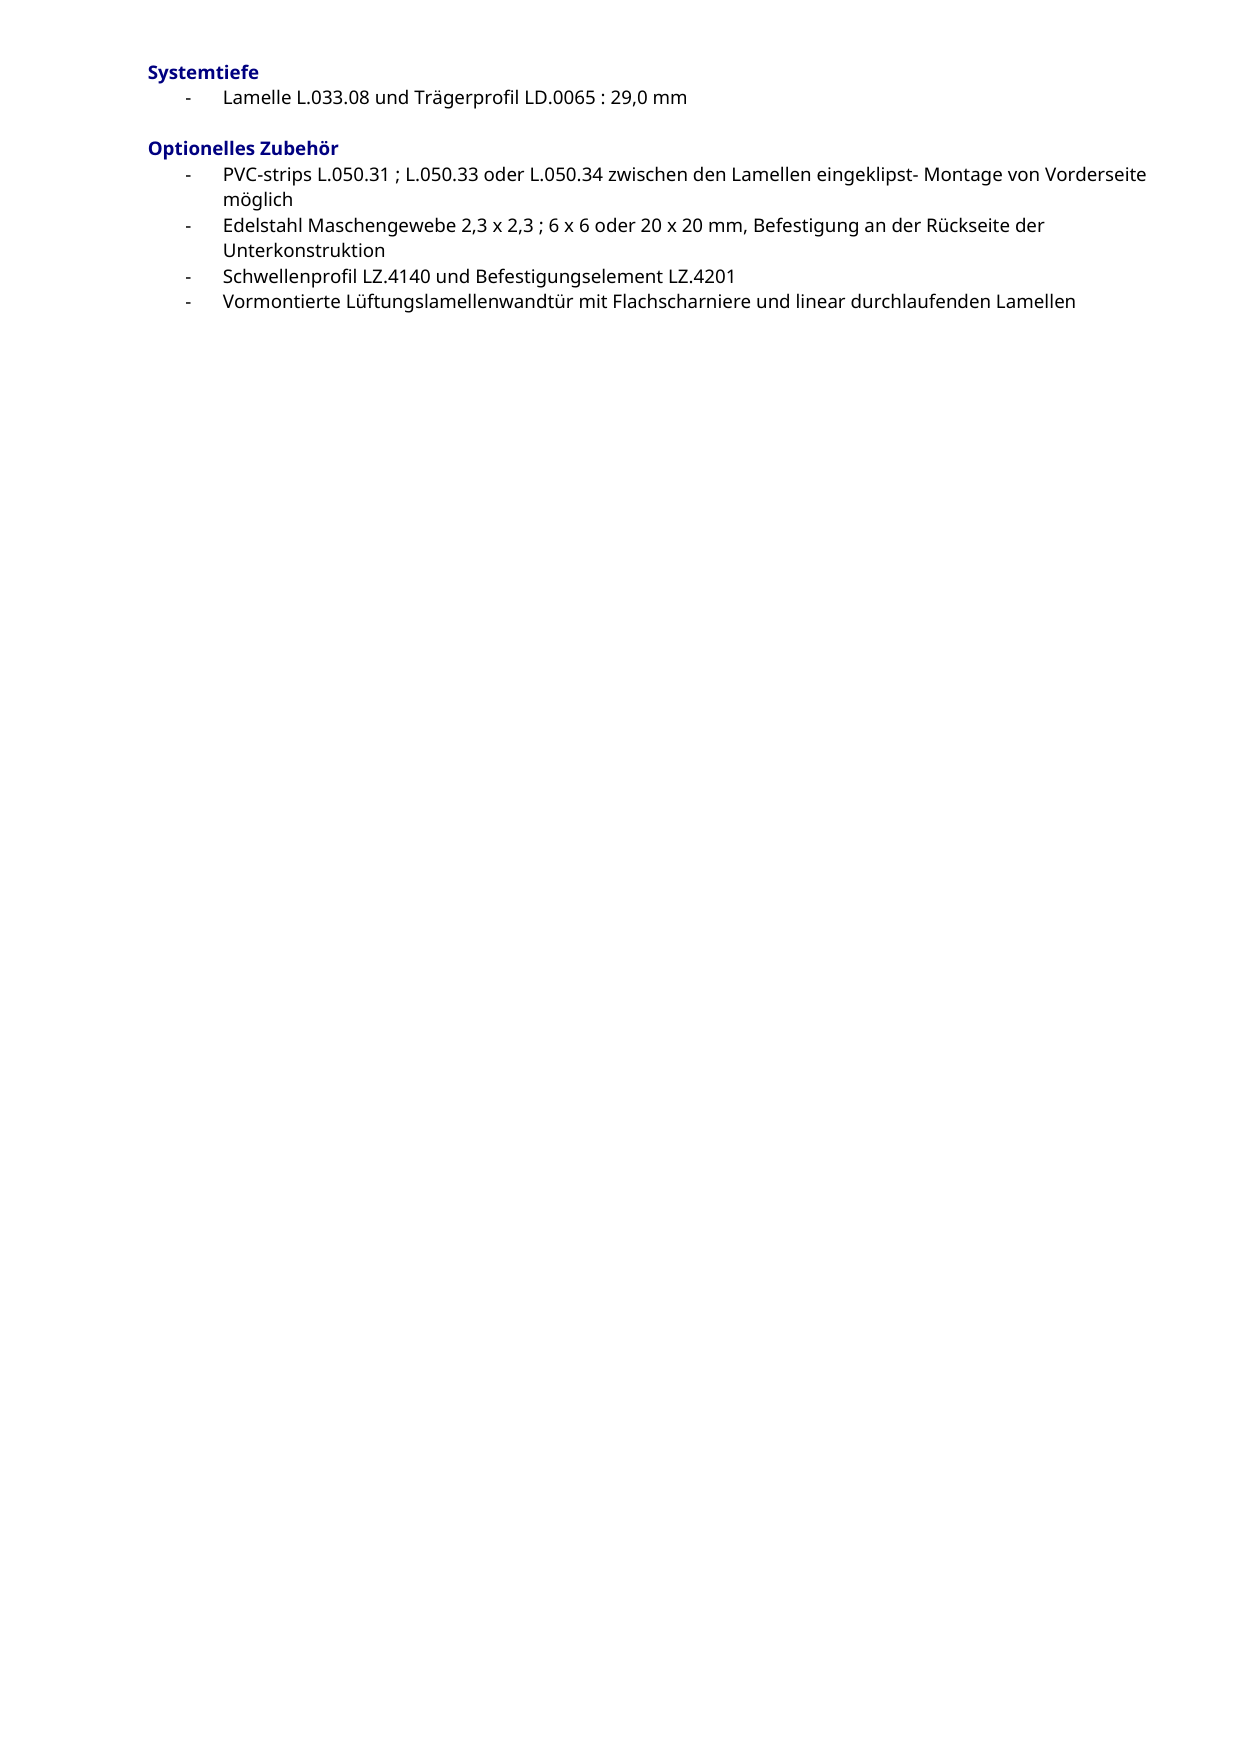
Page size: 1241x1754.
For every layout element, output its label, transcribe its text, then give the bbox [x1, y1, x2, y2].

list Lamelle L.033.08 und Trägerprofil LD.0065 : 29,0 mm [185, 85, 1181, 110]
text Systemtiefe [148, 59, 1093, 85]
list Schwellenprofil LZ.4140 und Befestigungselement LZ.4201 [185, 263, 1181, 289]
list PVC-strips L.050.31 ; L.050.33 oder L.050.34 zwischen den Lamellen eingeklipst- Montage von Vorderseite möglich [185, 161, 1181, 212]
list Edelstahl Maschengewebe 2,3 x 2,3 ; 6 x 6 oder 20 x 20 mm, Befestigung an der Rückseite der Unterkonstruktion [185, 212, 1181, 263]
list Vormontierte Lüftungslamellenwandtür mit Flachscharniere und linear durchlaufenden Lamellen [185, 289, 1181, 314]
text Optionelles Zubehör [148, 136, 1093, 161]
